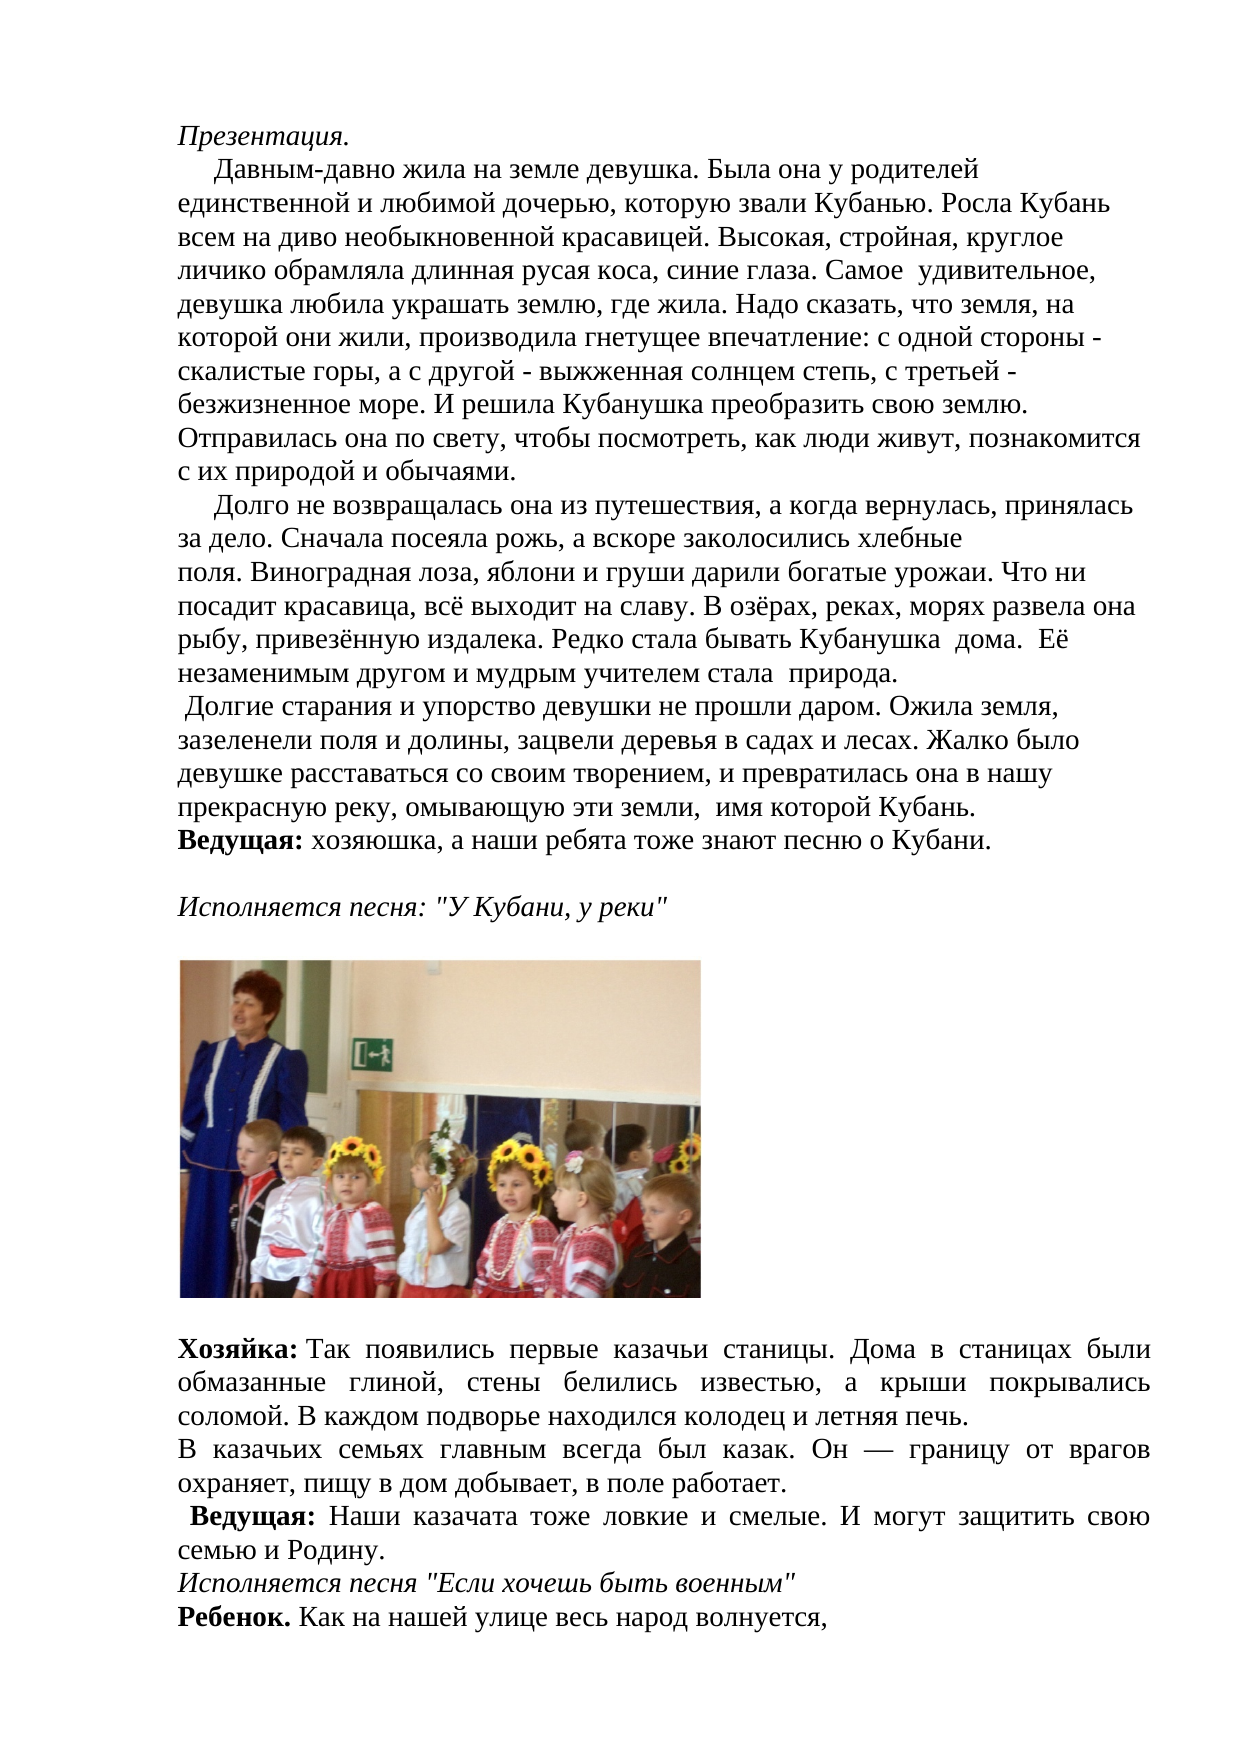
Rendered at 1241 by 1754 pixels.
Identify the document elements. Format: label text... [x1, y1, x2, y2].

text Ведущая: Наши казачата тоже ловкие и смелые. И могут защитить свою семью и Родину. [177, 1498, 1152, 1566]
picture [177, 956, 703, 1298]
text Долго не возвращалась она из путешествия, а когда вернулась, принялась за дело. Сначала посеяла рожь, а вскоре заколосились хлебные поля. Виноградная лоза, яблони и груши дарили богатые урожаи. Что ни посадит красавица, всё выходит на славу. В озёрах, реках, морях развела она рыбу, привезённую издалека. Редко стала бывать Кубанушка дома. Её незаменимым другом и мудрым учителем стала природа. [177, 487, 1152, 688]
text Ребенок. Как на нашей улице весь народ волнуется, [177, 1599, 1152, 1633]
text Исполняется песня "Если хочешь быть военным" [177, 1566, 1152, 1599]
text Презентация. [177, 118, 1152, 152]
text В казачьих семьях главным всегда был казак. Он — границу от врагов охраняет, пищу в дом добывает, в поле работает. [177, 1431, 1152, 1498]
text Ведущая: хозяюшка, а наши ребята тоже знают песню о Кубани. [177, 822, 1152, 856]
text Исполняется песня: "У Кубани, у реки" [177, 889, 1152, 923]
text Хозяйка: Так появились первые казачьи станицы. Дома в станицах были обмазанные глиной, стены белились известью, а крыши покрывались соломой. В каждом подворье находился колодец и летняя печь. [177, 1331, 1152, 1431]
text Долгие старания и упорство девушки не прошли даром. Ожила земля, зазеленели поля и долины, зацвели деревья в садах и лесах. Жалко было девушке расставаться со своим творением, и превратилась она в нашу прекрасную реку, омывающую эти земли, имя которой Кубань. [177, 688, 1152, 822]
text Давным-давно жила на земле девушка. Была она у родителей единственной и любимой дочерью, которую звали Кубанью. Росла Кубань всем на диво необыкновенной красавицей. Высокая, стройная, круглое личико обрамляла длинная русая коса, синие глаза. Самое удивительное, девушка любила украшать землю, где жила. Надо сказать, что земля, на которой они жили, производила гнетущее впечатление: с одной стороны - скалистые горы, а с другой - выжженная солнцем степь, с третьей - безжизненное море. И решила Кубанушка преобразить свою землю. Отправилась она по свету, чтобы посмотреть, как люди живут, познакомится с их природой и обычаями. [177, 152, 1152, 487]
